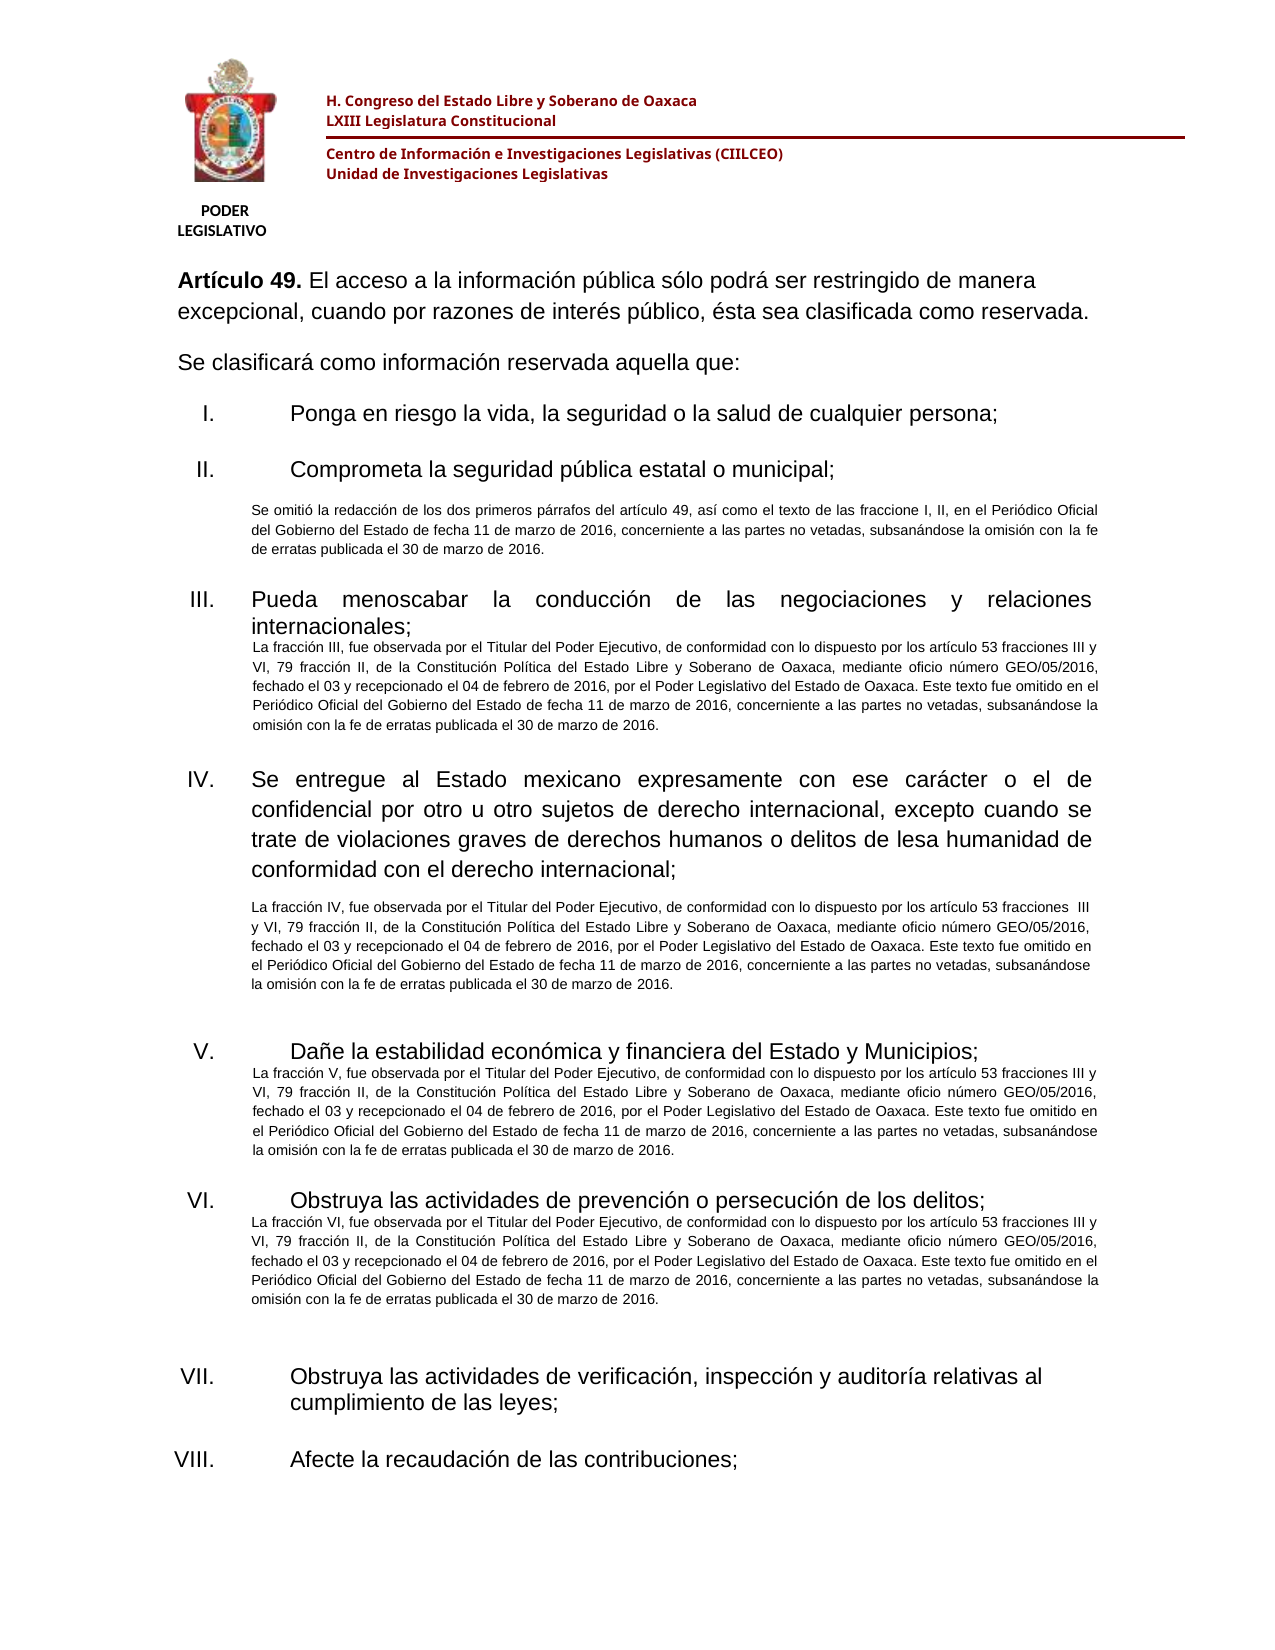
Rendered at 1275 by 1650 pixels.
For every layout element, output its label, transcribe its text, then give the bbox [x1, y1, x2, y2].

text La fracción IV, fue observada por el Titular del Poder Ejecutivo, de conformidad con lo dispuesto por los artículo 53 fracciones III y VI, 79 fracción II, de la Constitución Política del Estado Libre y Soberano de Oaxaca, mediante oficio número GEO/05/2016, fechado el 03 y recepcionado el 04 de febrero de 2016, por el Poder Legislativo del Estado de Oaxaca. Este texto fue omitido en el Periódico Oficial del Gobierno del Estado de fecha 11 de marzo de 2016, concerniente a las partes no vetadas, subsanándose la omisión con la fe de erratas publicada el 30 de marzo de 2016. [251, 899, 1092, 993]
list Ponga en riesgo la vida, la seguridad o la salud de cualquier persona; [202, 400, 1114, 426]
list Pueda menoscabar la conducción de las negociaciones y relaciones internacionales; [189, 586, 1093, 639]
list Afecte la recaudación de las contribuciones; [174, 1446, 1114, 1472]
picture [185, 58, 277, 182]
text Se clasificará como información reservada aquella que: [177, 348, 1114, 375]
list Obstruya las actividades de prevención o persecución de los delitos; [187, 1187, 1114, 1214]
text La fracción VI, fue observada por el Titular del Poder Ejecutivo, de conformidad con lo dispuesto por los artículo 53 fracciones III y VI, 79 fracción II, de la Constitución Política del Estado Libre y Soberano de Oaxaca, mediante oficio número GEO/05/2016, fechado el 03 y recepcionado el 04 de febrero de 2016, por el Poder Legislativo del Estado de Oaxaca. Este texto fue omitido en el Periódico Oficial del Gobierno del Estado de fecha 11 de marzo de 2016, concerniente a las partes no vetadas, subsanándose la omisión con la fe de erratas publicada el 30 de marzo de 2016. [251, 1214, 1098, 1307]
list Obstruya las actividades de verificación, inspección y auditoría relativas al cumplimiento de las leyes; [180, 1363, 1098, 1415]
text Artículo 49. El acceso a la información pública sólo podrá ser restringido de manera excepcional, cuando por razones de interés público, ésta sea clasificada como reservada. [177, 267, 1105, 324]
list Comprometa la seguridad pública estatal o municipal; [196, 456, 1114, 483]
text Se omitió la redacción de los dos primeros párrafos del artículo 49, así como el texto de las fraccione I, II, en el Periódico Oficial del Gobierno del Estado de fecha 11 de marzo de 2016, concerniente a las partes no vetadas, subsanándose la omisión con la fe de erratas publicada el 30 de marzo de 2016. [251, 502, 1098, 557]
list Dañe la estabilidad económica y financiera del Estado y Municipios; [193, 1038, 1114, 1064]
text La fracción V, fue observada por el Titular del Poder Ejecutivo, de conformidad con lo dispuesto por los artículo 53 fracciones III y VI, 79 fracción II, de la Constitución Política del Estado Libre y Soberano de Oaxaca, mediante oficio número GEO/05/2016, fechado el 03 y recepcionado el 04 de febrero de 2016, por el Poder Legislativo del Estado de Oaxaca. Este texto fue omitido en el Periódico Oficial del Gobierno del Estado de fecha 11 de marzo de 2016, concerniente a las partes no vetadas, subsanándose la omisión con la fe de erratas publicada el 30 de marzo de 2016. [252, 1064, 1098, 1158]
list Se entregue al Estado mexicano expresamente con ese carácter o el de confidencial por otro u otro sujetos de derecho internacional, excepto cuando se trate de violaciones graves de derechos humanos o delitos de lesa humanidad de conformidad con el derecho internacional; [187, 766, 1093, 883]
text La fracción III, fue observada por el Titular del Poder Ejecutivo, de conformidad con lo dispuesto por los artículo 53 fracciones III y VI, 79 fracción II, de la Constitución Política del Estado Libre y Soberano de Oaxaca, mediante oficio número GEO/05/2016, fechado el 03 y recepcionado el 04 de febrero de 2016, por el Poder Legislativo del Estado de Oaxaca. Este texto fue omitido en el Periódico Oficial del Gobierno del Estado de fecha 11 de marzo de 2016, concerniente a las partes no vetadas, subsanándose la omisión con la fe de erratas publicada el 30 de marzo de 2016. [252, 639, 1098, 733]
